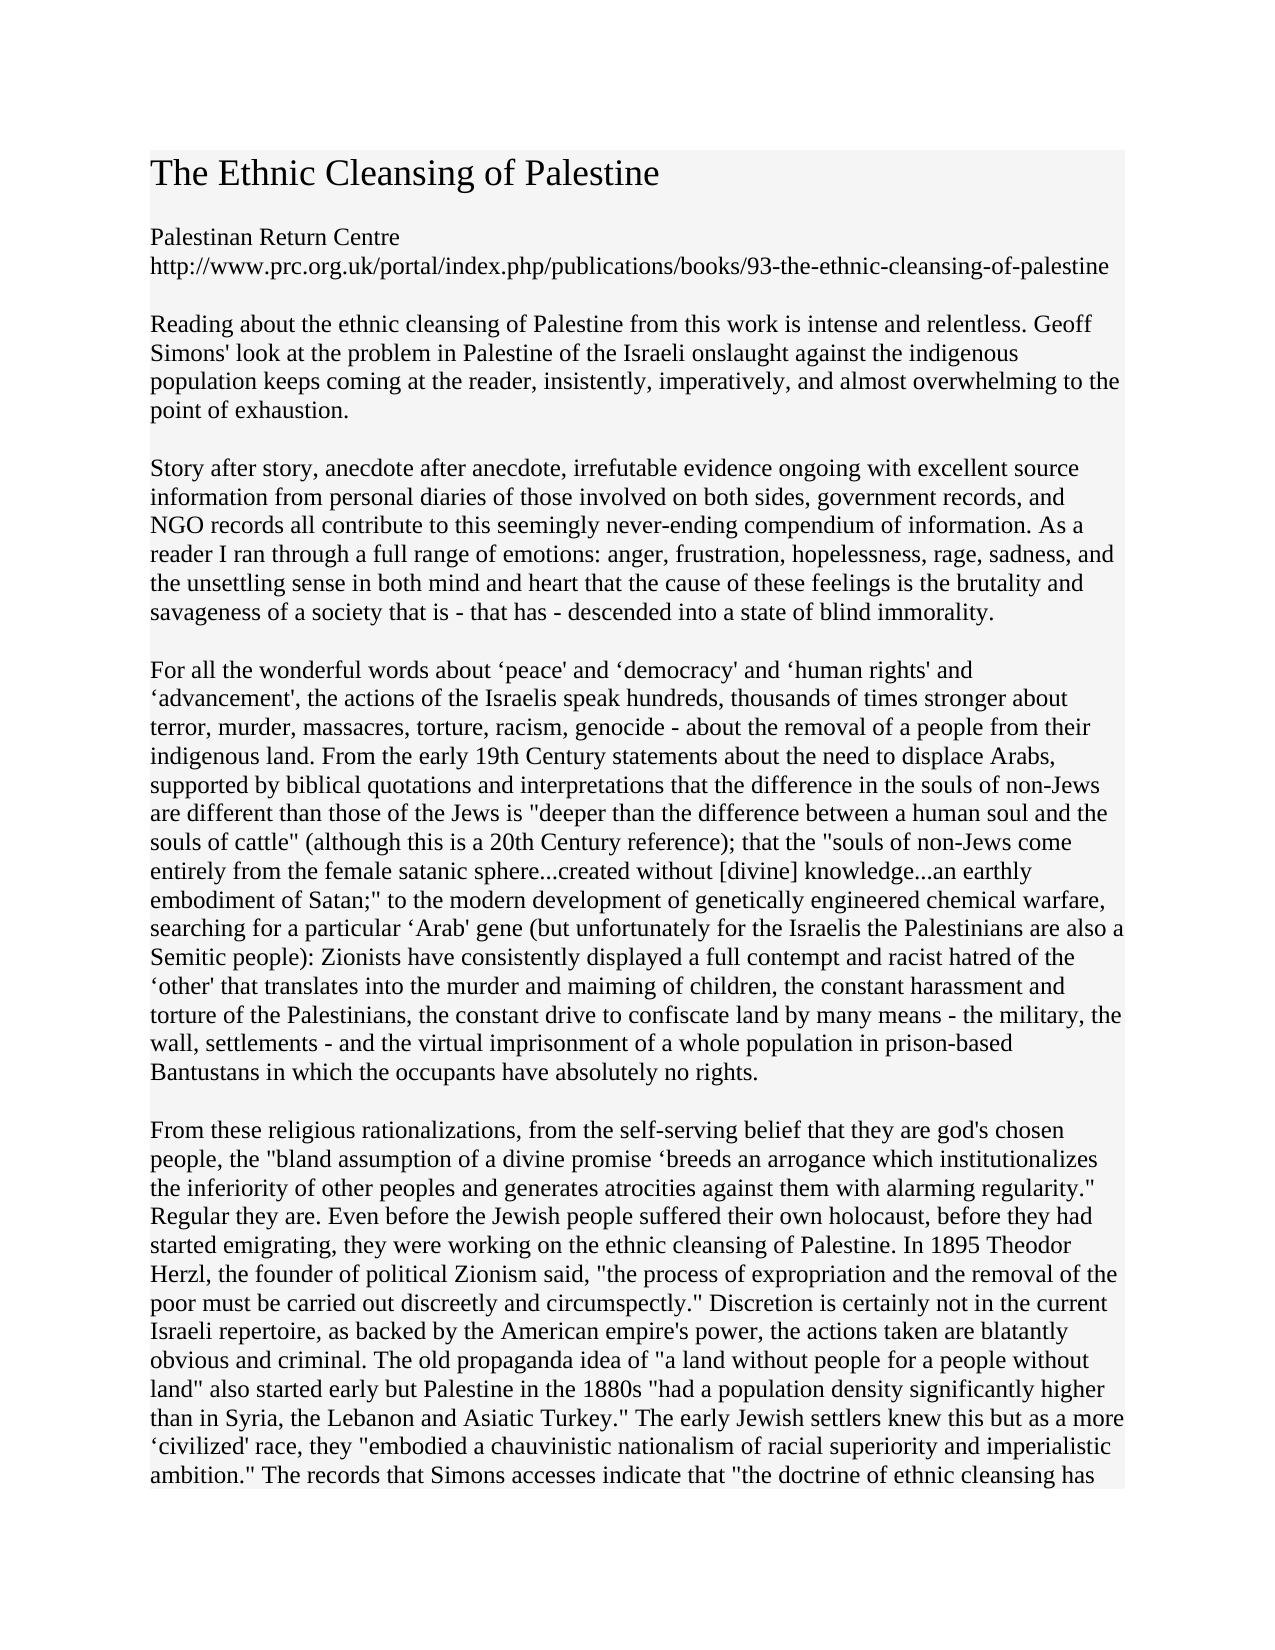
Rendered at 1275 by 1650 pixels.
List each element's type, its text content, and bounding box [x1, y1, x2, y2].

text http://www.prc.org.uk/portal/index.php/publications/books/93-the-ethnic-cleansing-of-palestine [150, 251, 1125, 280]
text The Ethnic Cleansing of Palestine [150, 150, 1125, 193]
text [150, 1115, 1125, 1489]
text Palestinan Return Centre [150, 222, 1125, 251]
text For all the wonderful words about ‘peace' and ‘democracy' and ‘human rights' and ‘advancement', the actions of the Israelis speak hundreds, thousands of times stronger about terror, murder, massacres, torture, racism, genocide - about the removal of a people from their indigenous land. From the early 19th Century statements about the need to displace Arabs, supported by biblical quotations and interpretations that the difference in the souls of non-Jews are different than those of the Jews is "deeper than the difference between a human soul and the souls of cattle" (although this is a 20th Century reference); that the "souls of non-Jews come entirely from the female satanic sphere...created without [divine] knowledge...an earthly embodiment of Satan;" to the modern development of genetically engineered chemical warfare, searching for a particular ‘Arab' gene (but unfortunately for the Israelis the Palestinians are also a Semitic people): Zionists have consistently displayed a full contempt and racist hatred of the ‘other' that translates into the murder and maiming of children, the constant harassment and torture of the Palestinians, the constant drive to confiscate land by many means - the military, the wall, settlements - and the virtual imprisonment of a whole population in prison-based Bantustans in which the occupants have absolutely no rights. [150, 655, 1125, 1086]
text Reading about the ethnic cleansing of Palestine from this work is intense and relentless. Geoff Simons' look at the problem in Palestine of the Israeli onslaught against the indigenous population keeps coming at the reader, insistently, imperatively, and almost overwhelming to the point of exhaustion. [150, 309, 1125, 424]
text Story after story, anecdote after anecdote, irrefutable evidence ongoing with excellent source information from personal diaries of those involved on both sides, government records, and NGO records all contribute to this seemingly never-ending compendium of information. As a reader I ran through a full range of emotions: anger, frustration, hopelessness, rage, sadness, and the unsettling sense in both mind and heart that the cause of these feelings is the brutality and savageness of a society that is - that has - descended into a state of blind immorality. [150, 453, 1125, 626]
